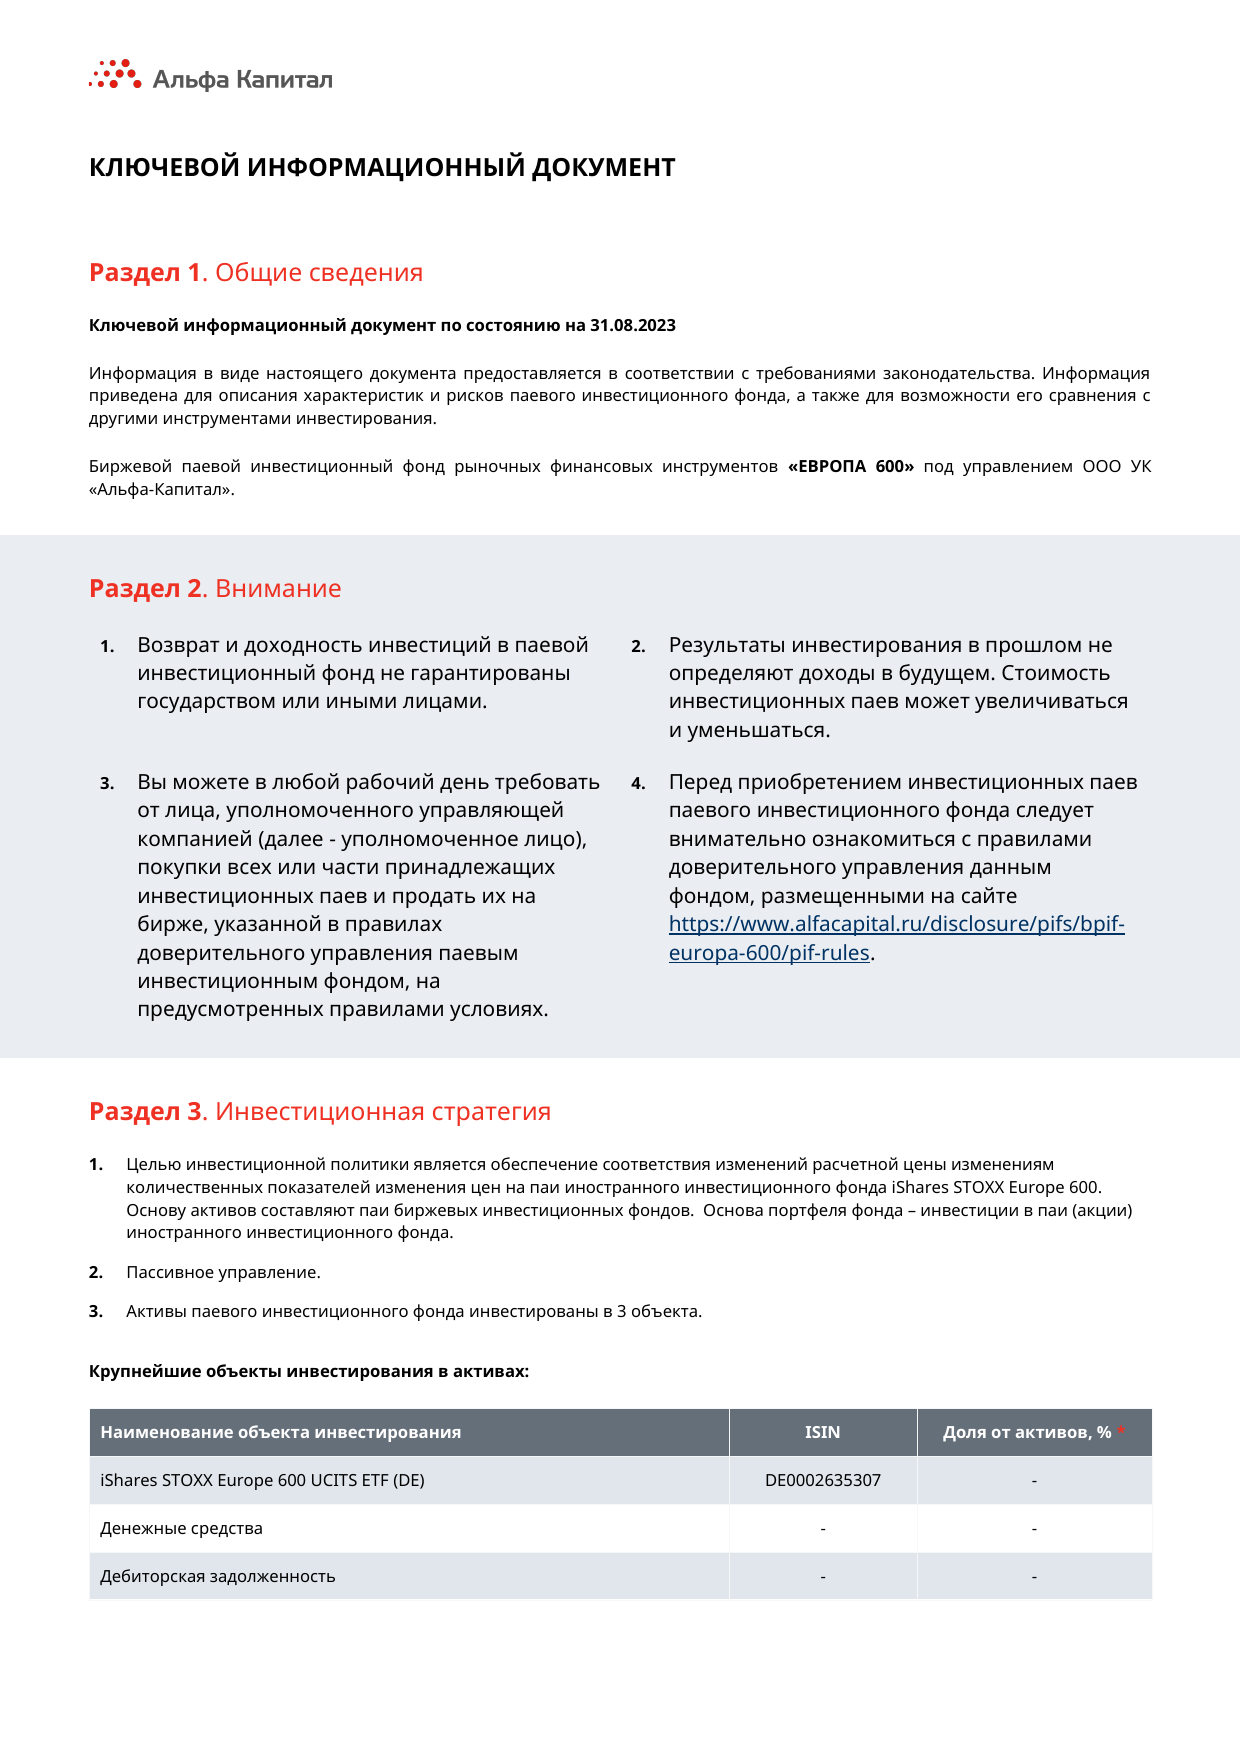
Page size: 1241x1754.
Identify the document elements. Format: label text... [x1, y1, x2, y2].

table_header КЛЮЧЕВОЙ ИНФОРМАЦИОННЫЙ ДОКУМЕНТ [0, 114, 1240, 219]
table_cell Раздел 2. Внимание [0, 535, 1240, 1058]
table_cell Раздел 1. Общие сведения Ключевой информационный документ по состоянию на 31.08.2023 Информация в виде настоящего документа предоставляется в соответствии с требованиями законодательства. Информация приведена для описания характеристик и рисков паевого инвестиционного фонда, а также для возможности его сравнения с другими инструментами инвестирования. Биржевой паевой инвестиционный фонд рыночных финансовых инструментов «ЕВРОПА 600» под управлением ООО УК «Альфа-Капитал». [0, 219, 1240, 535]
table_cell Раздел 3. Инвестиционная стратегия Целью инвестиционной политики является обеспечение соответствия изменений расчетной цены изменениям количественных показателей изменения цен на паи иностранного инвестиционного фонда iShares STOXX Europe 600. Основу активов составляют паи биржевых инвестиционных фондов. Основа портфеля фонда – инвестиции в паи (акции) иностранного инвестиционного фонда. Пассивное управление. Активы паевого инвестиционного фонда инвестированы в 3 объекта. Крупнейшие объекты инвестирования в активах: [0, 1059, 1240, 1636]
picture [88, 59, 332, 92]
